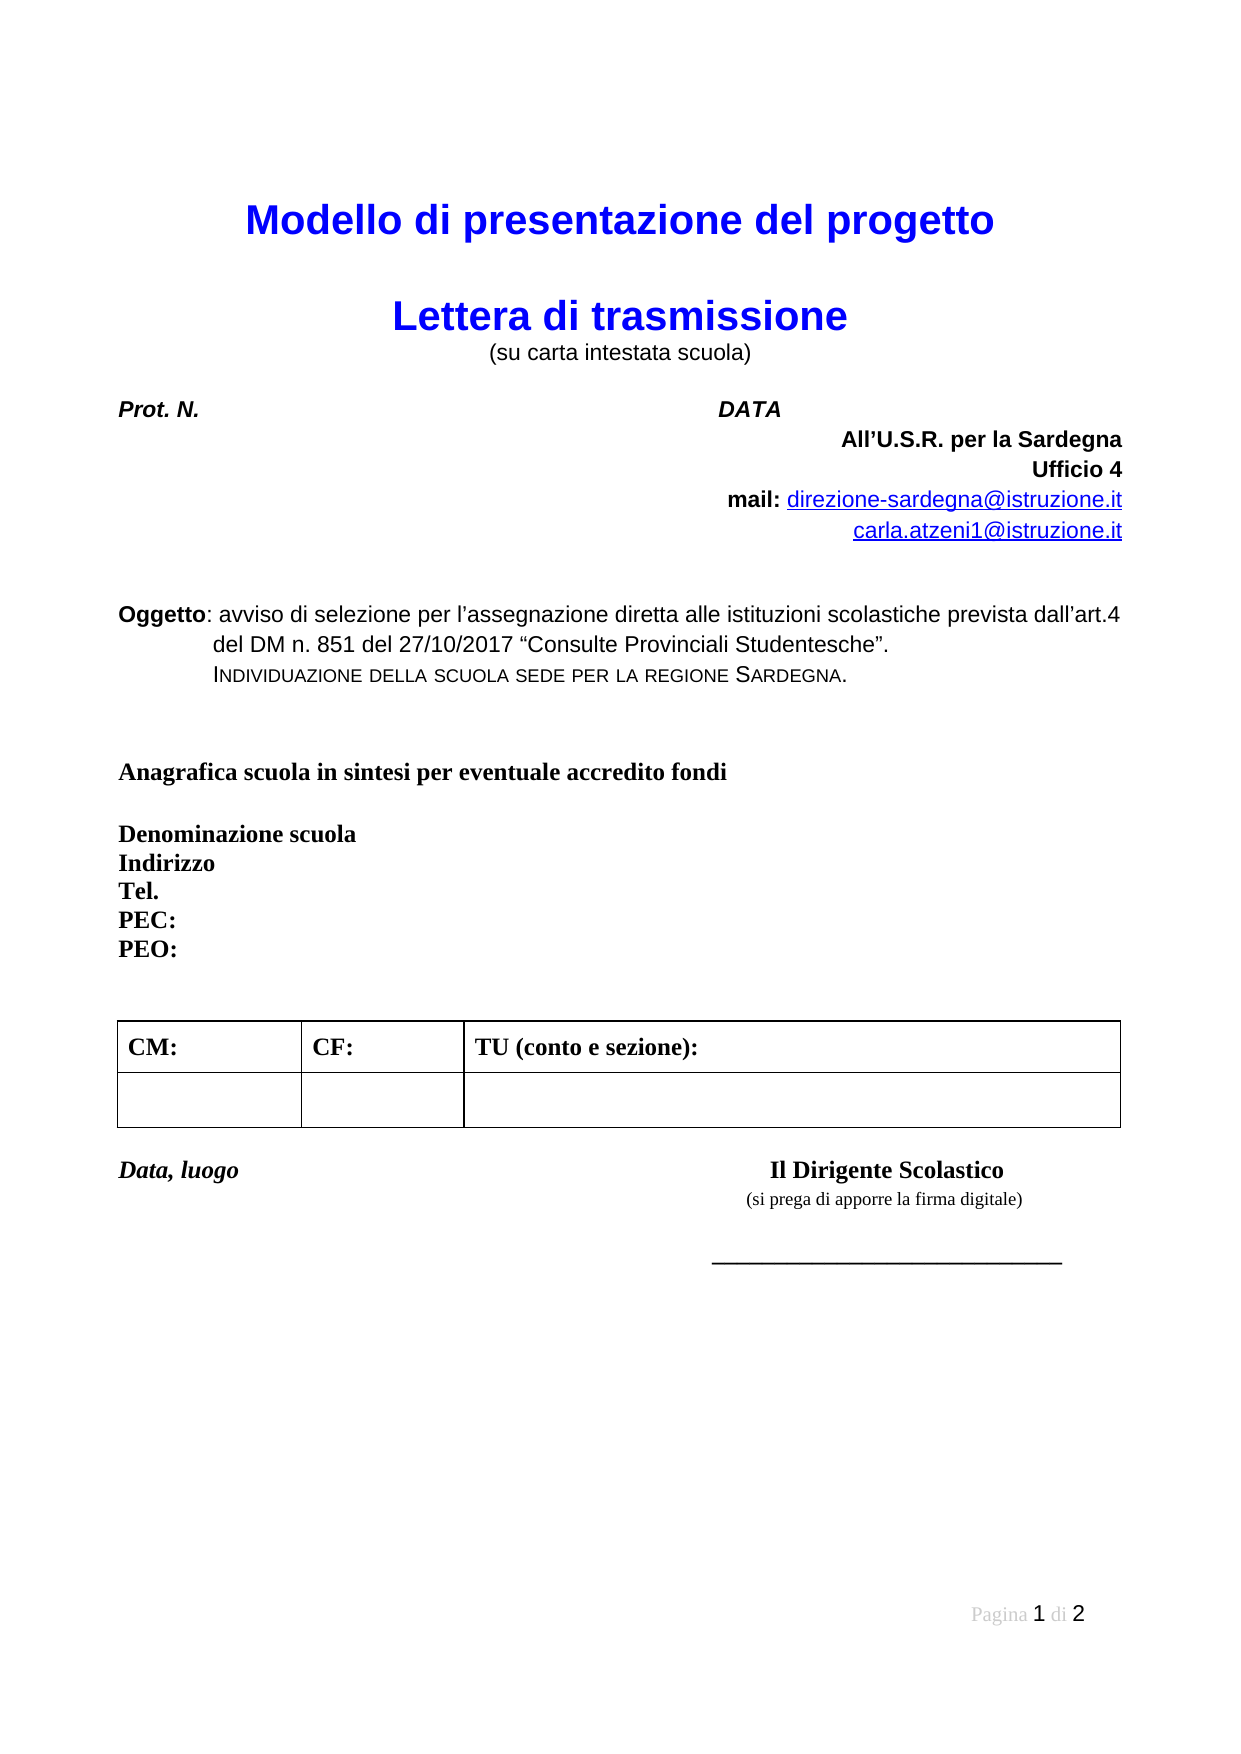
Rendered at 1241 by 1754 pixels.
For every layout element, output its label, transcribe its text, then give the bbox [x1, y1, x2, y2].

table_cell [118, 1073, 301, 1127]
table_cell [465, 1073, 1120, 1127]
table_header CF: [302, 1022, 463, 1071]
text All’U.S.R. per la Sardegna [118, 426, 1122, 452]
text Individuazione della scuola sede per la regione Sardegna. [213, 661, 1122, 687]
text Anagrafica scuola in sintesi per eventuale accredito fondi [118, 757, 1122, 786]
text Tel. [118, 876, 1122, 905]
text mail: direzione-sardegna@istruzione.it [118, 486, 1122, 513]
table_cell [302, 1073, 463, 1127]
text Ufficio 4 [118, 456, 1122, 483]
text Oggetto: avviso di selezione per l’assegnazione diretta alle istituzioni scolastiche prevista dall’art.4 del DM n. 851 del 27/10/2017 “Consulte Provinciali Studentesche”. [118, 601, 1122, 657]
text Denominazione scuola [118, 819, 1122, 848]
text ____________________________ [118, 1238, 1122, 1267]
text Prot. N. DATA [118, 396, 1122, 422]
text PEC: [118, 905, 1122, 934]
text Modello di presentazione del progetto [118, 196, 1122, 243]
text PEO: [118, 934, 1122, 963]
text (si prega di apporre la firma digitale) [118, 1188, 1122, 1209]
text Indirizzo [118, 848, 1122, 876]
text Lettera di trasmissione [118, 291, 1122, 339]
table_header CM: [118, 1022, 301, 1071]
text carla.atzeni1@istruzione.it [118, 517, 1122, 543]
text (su carta intestata scuola) [118, 339, 1122, 366]
text Data, luogo Il Dirigente Scolastico [118, 1155, 1122, 1183]
table_header TU (conto e sezione): [465, 1022, 1120, 1071]
